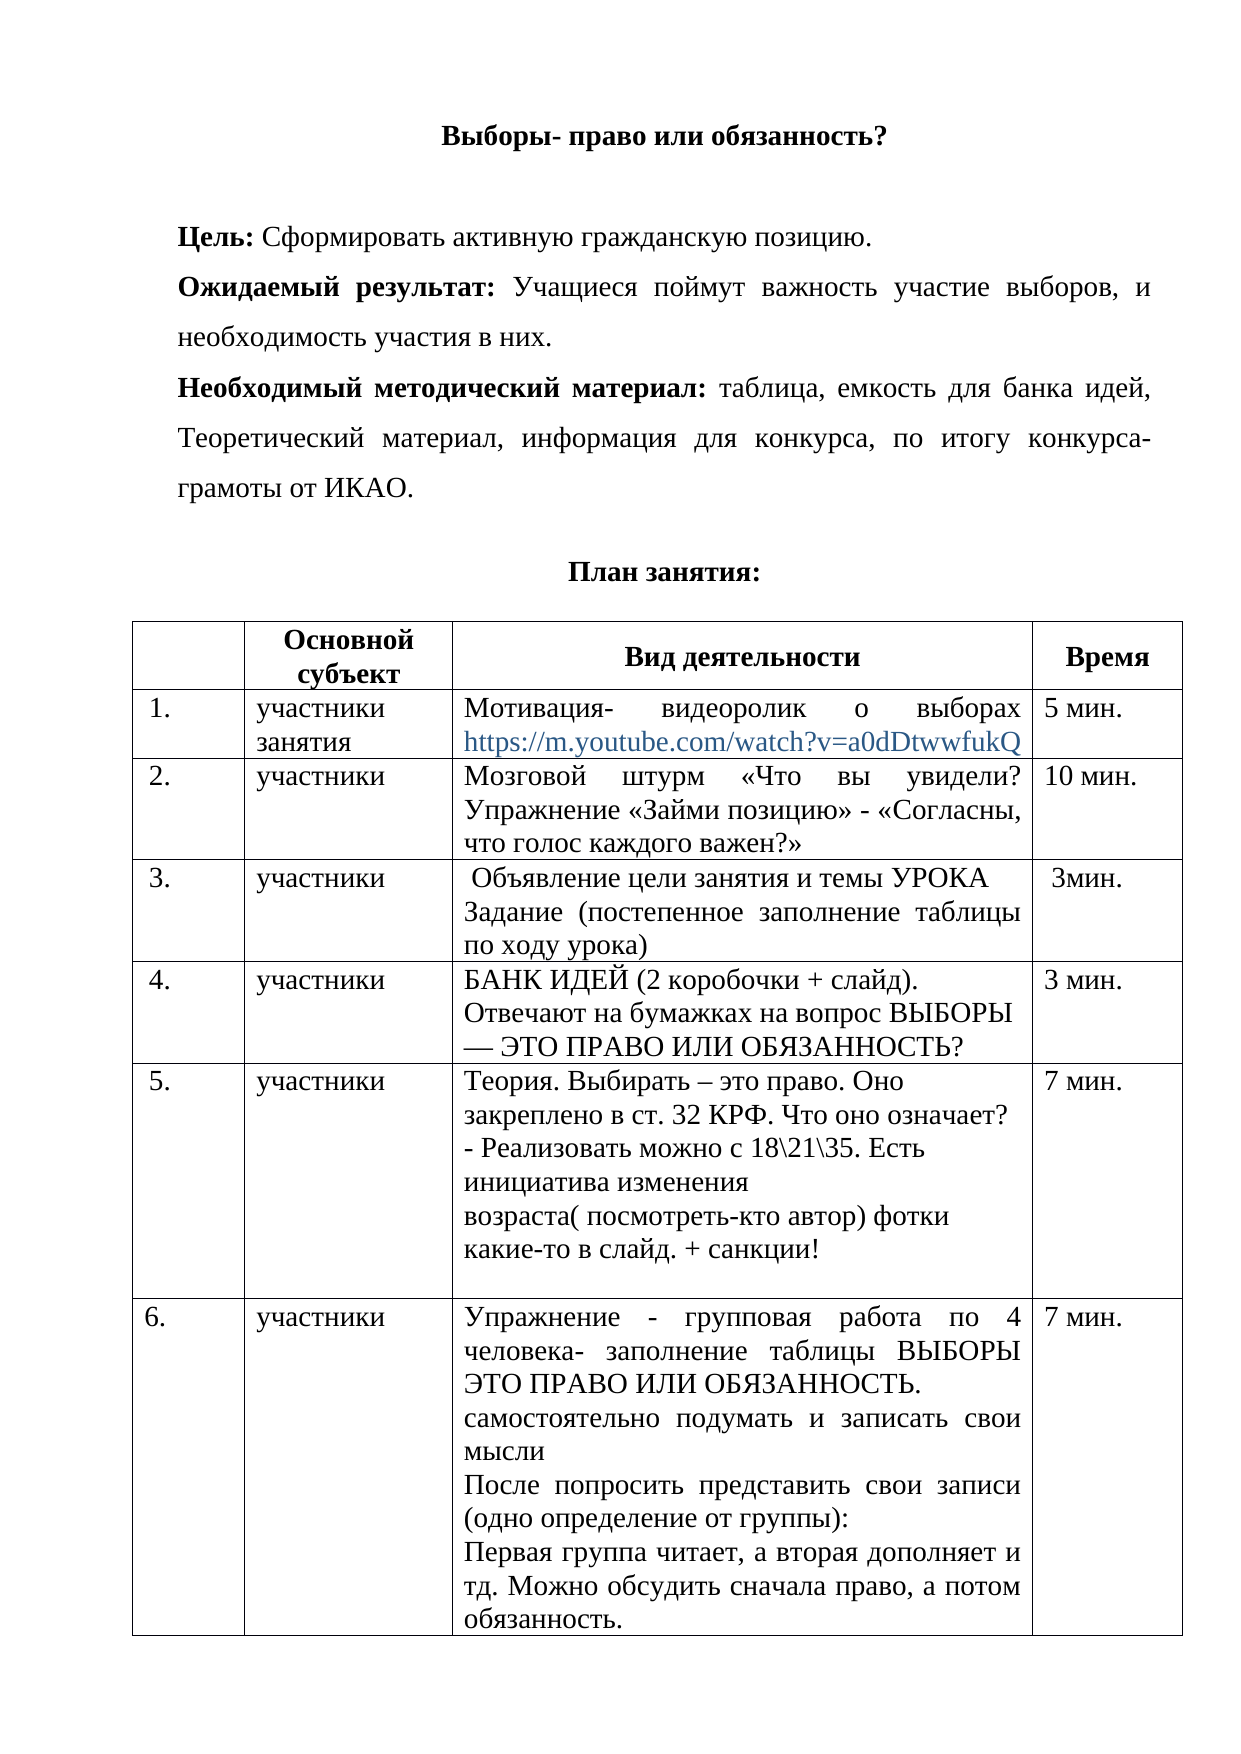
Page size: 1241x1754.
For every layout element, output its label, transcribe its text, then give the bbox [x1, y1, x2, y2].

text Цель: Сформировать активную гражданскую позицию. [177, 219, 1152, 252]
table_cell участники [245, 759, 452, 859]
table_cell Теория. Выбирать – это право. Оно закреплено в ст. 32 КРФ. Что оно означает? - Реализовать можно с 18\21\35. Есть инициатива изменения возраста( посмотреть-кто автор) фотки какие-то в слайд. + санкции! [453, 1064, 1032, 1298]
table_cell 5 мин. [1033, 690, 1182, 757]
table_cell участники [245, 962, 452, 1062]
table_cell 6. [133, 1299, 244, 1635]
table_cell [133, 690, 244, 757]
table_header Вид деятельности [453, 622, 1032, 689]
table_cell 7 мин. [1033, 1064, 1182, 1298]
table_cell участники [245, 1299, 452, 1635]
table_cell участники [245, 860, 452, 961]
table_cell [453, 1299, 1032, 1635]
table_cell 3мин. [1033, 860, 1182, 961]
table_cell 3 мин. [1033, 962, 1182, 1062]
table_cell Объявление цели занятия и темы УРОКА Задание (постепенное заполнение таблицы по ходу урока) [453, 860, 1032, 961]
table_cell Мозговой штурм «Что вы увидели? Упражнение «Займи позицию» - «Согласны, что голос каждого важен?» [453, 759, 1032, 859]
table_header [133, 622, 244, 689]
table_cell [133, 759, 244, 859]
text Необходимый методический материал: таблица, емкость для банка идей, Теоретический материал, информация для конкурса, по итогу конкурса- грамоты от ИКАО. [177, 370, 1152, 504]
table_cell 10 мин. [1033, 759, 1182, 859]
text Выборы- право или обязанность? [177, 118, 1152, 152]
table_cell БАНК ИДЕЙ (2 коробочки + слайд). Отвечают на бумажках на вопрос ВЫБОРЫ — ЭТО ПРАВО ИЛИ ОБЯЗАННОСТЬ? [453, 962, 1032, 1062]
text Ожидаемый результат: Учащиеся поймут важность участие выборов, и необходимость участия в них. [177, 269, 1152, 353]
table_cell [133, 1064, 244, 1298]
table_cell участники занятия [245, 690, 452, 757]
table_cell [133, 860, 244, 961]
text План занятия: [177, 554, 1152, 588]
table_cell участники [245, 1064, 452, 1298]
table_cell Мотивация- видеоролик о выборах https://m.youtube.com/watch?v=a0dDtwwfukQ [453, 690, 1032, 757]
table_cell 7 мин. [1033, 1299, 1182, 1635]
table_header Основной субъект [245, 622, 452, 689]
table_header Время [1033, 622, 1182, 689]
table_cell [133, 962, 244, 1062]
